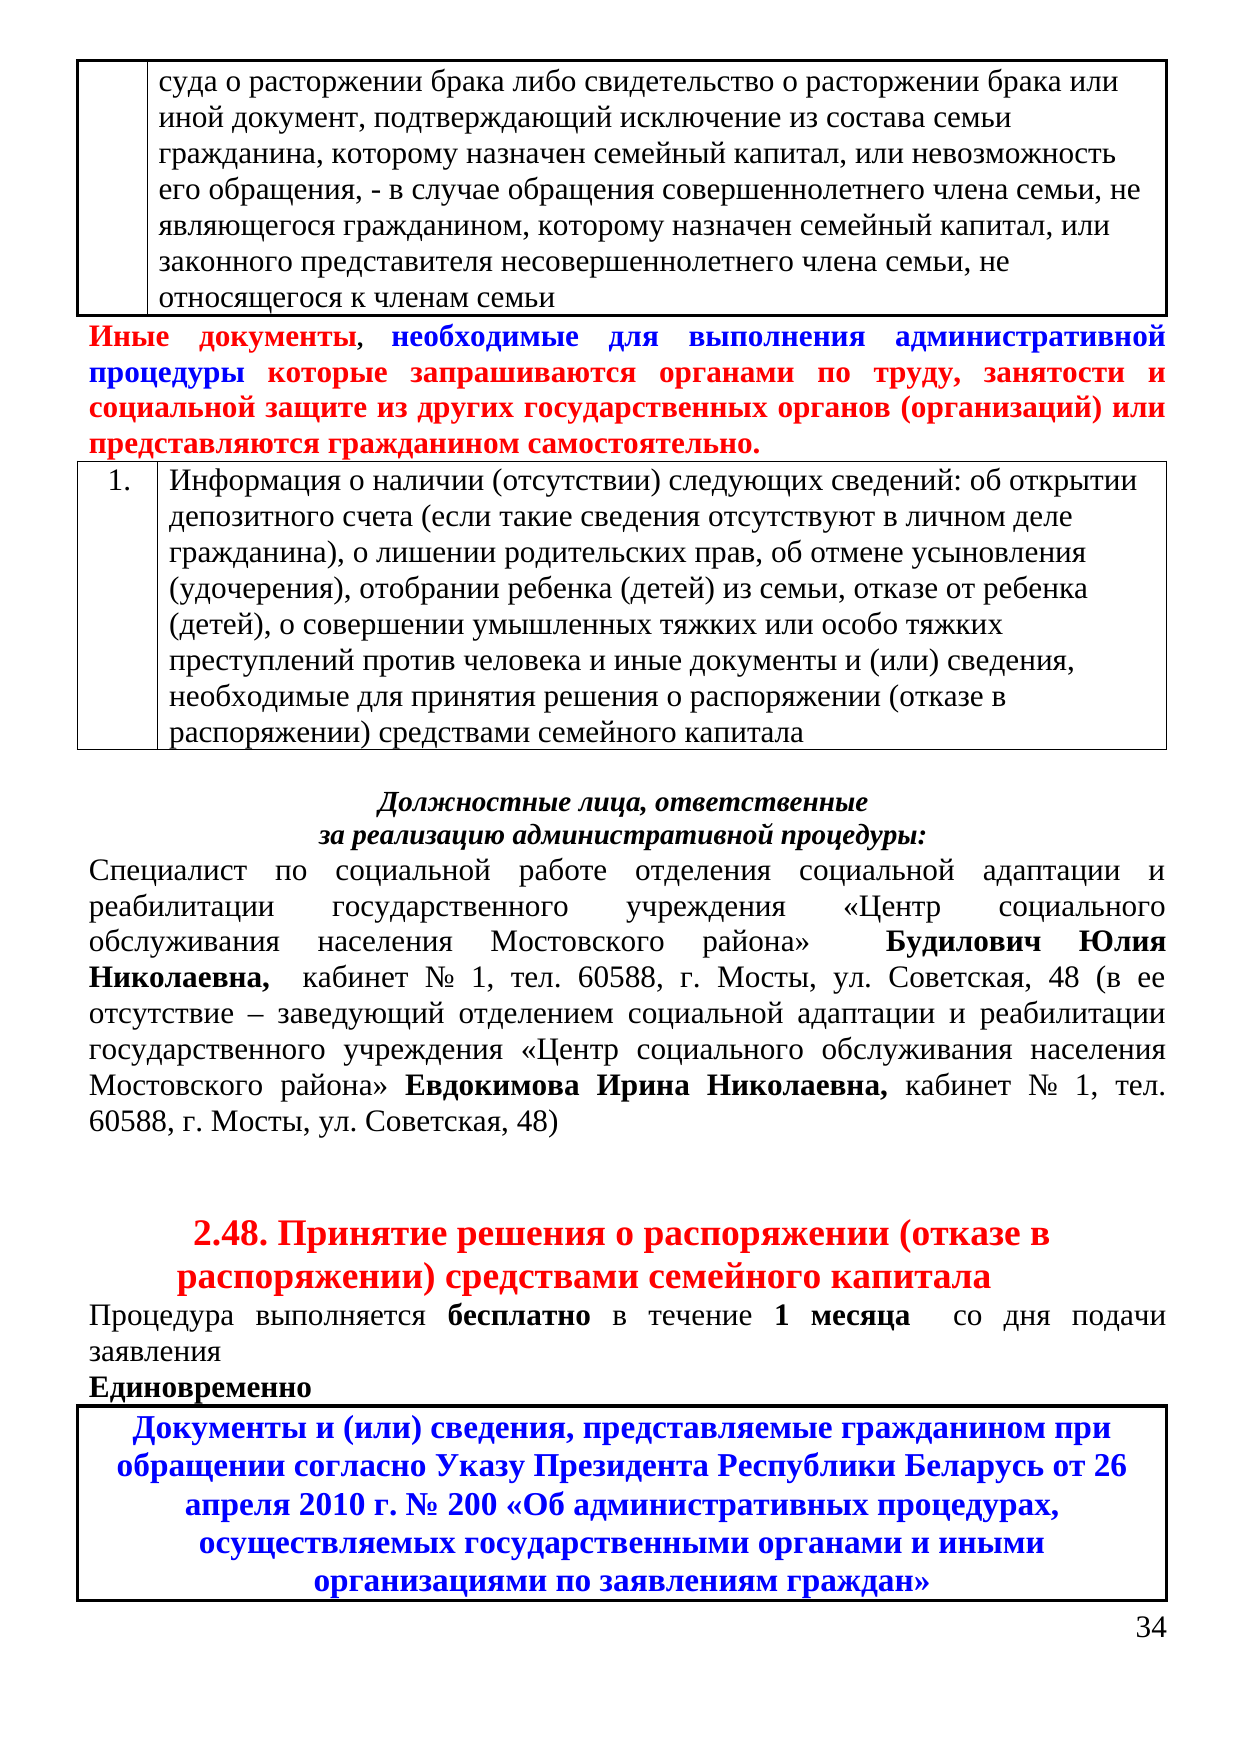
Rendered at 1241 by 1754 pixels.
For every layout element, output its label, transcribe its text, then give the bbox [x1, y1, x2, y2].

text Специалист по социальной работе отделения социальной адаптации и реабилитации государственного учреждения «Центр социального обслуживания населения Мостовского района» Будилович Юлия Николаевна, кабинет № 1, тел. 60588, г. Мосты, ул. Советская, 48 (в ее отсутствие – заведующий отделением социальной адаптации и реабилитации государственного учреждения «Центр социального обслуживания населения Мостовского района» Евдокимова Ирина Николаевна, кабинет № 1, тел. 60588, г. Мосты, ул. Советская, 48) [89, 851, 1167, 1138]
table_cell 7 [79, 62, 147, 314]
text за реализацию административной процедуры: [89, 817, 1080, 851]
text Должностные лица, ответственные [89, 784, 1080, 817]
table_header Документы и (или) сведения, представляемые гражданином при обращении согласно Указу Президента Республики Беларусь от 26 апреля . № 200 «Об административных процедурах, осуществляемых государственными органами и иными организациями по заявлениям граждан» [79, 1408, 1165, 1599]
table_header 1. [78, 462, 157, 749]
text Иные документы, необходимые для выполнения административной процедуры которые запрашиваются органами по труду, занятости и социальной защите из других государственных органов (организаций) или представляются гражданином самостоятельно. [89, 317, 1167, 461]
text 2.48. Принятие решения о распоряжении (отказе в распоряжении) средствами семейного капитала [89, 1210, 1080, 1296]
text Процедура выполняется бесплатно в течение 1 месяца со дня подачи заявления [89, 1296, 1167, 1368]
text Единовременно [89, 1368, 1167, 1404]
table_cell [148, 62, 1165, 314]
table_header Информация о наличии (отсутствии) следующих сведений: об открытии депозитного счета (если такие сведения отсутствуют в личном деле гражданина), о лишении родительских прав, об отмене усыновления (удочерения), отобрании ребенка (детей) из семьи, отказе от ребенка (детей), о совершении умышленных тяжких или особо тяжких преступлений против человека и иные документы и (или) сведения, необходимые для принятия решения о распоряжении (отказе в распоряжении) средствами семейного капитала [158, 462, 1166, 749]
